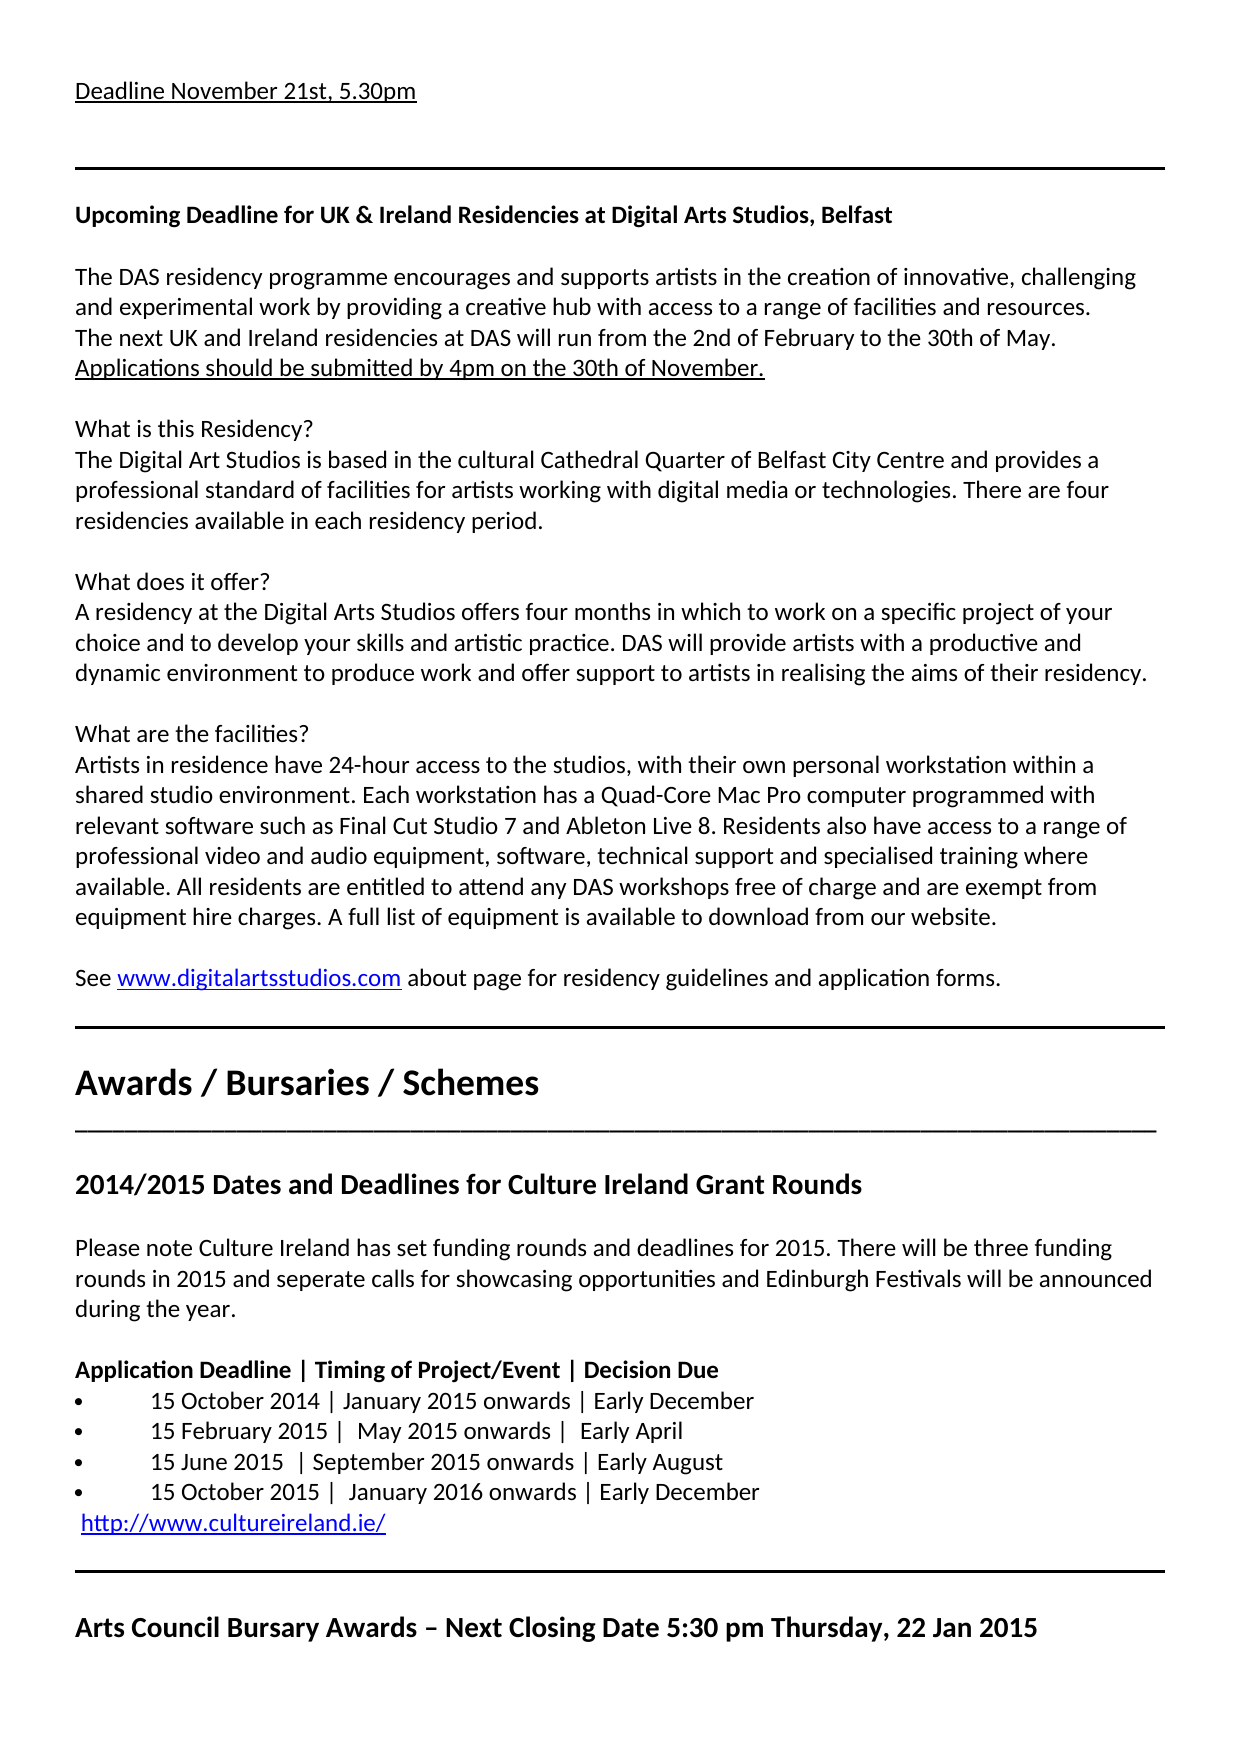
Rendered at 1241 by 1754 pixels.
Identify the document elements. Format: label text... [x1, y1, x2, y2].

text Arts Council Bursary Awards – Next Closing Date 5:30 pm Thursday, 22 Jan 2015 [75, 1609, 1165, 1644]
text The DAS residency programme encourages and supports artists in the creation of innovative, challenging and experimental work by providing a creative hub with access to a range of facilities and resources. [75, 261, 1165, 322]
text What is this Residency? The Digital Art Studios is based in the cultural Cathedral Quarter of Belfast City Centre and provides a professional standard of facilities for artists working with digital media or technologies. There are four residencies available in each residency period. [75, 413, 1165, 535]
text Deadline November 21st, 5.30pm [75, 75, 1165, 106]
text What does it offer? A residency at the Digital Arts Studios offers four months in which to work on a specific project of your choice and to develop your skills and artistic practice. DAS will provide artists with a productive and dynamic environment to produce work and offer support to artists in realising the aims of their residency. [75, 566, 1165, 688]
text The next UK and Ireland residencies at DAS will run from the 2nd of February to the 30th of May. [75, 322, 1165, 352]
text Upcoming Deadline for UK & Ireland Residencies at Digital Arts Studios, Belfast [75, 199, 1165, 230]
text See www.digitalartsstudios.com about page for residency guidelines and application forms. [75, 963, 1165, 993]
list 15 October 2015 | January 2016 onwards | Early December [75, 1477, 1165, 1507]
title 2014/2015 Dates and Deadlines for Culture Ireland Grant Rounds [75, 1166, 1165, 1202]
text Please note Culture Ireland has set funding rounds and deadlines for 2015. There will be three funding rounds in 2015 and seperate calls for showcasing opportunities and Edinburgh Festivals will be announced during the year. [75, 1232, 1165, 1324]
list 15 October 2014 | January 2015 onwards | Early December [75, 1385, 1165, 1416]
list 15 June 2015 | September 2015 onwards | Early August [75, 1446, 1165, 1477]
text What are the facilities? Artists in residence have 24-hour access to the studios, with their own personal workstation within a shared studio environment. Each workstation has a Quad-Core Mac Pro computer programmed with relevant software such as Final Cut Studio 7 and Ableton Live 8. Residents also have access to a range of professional video and audio equipment, software, technical support and specialised training where available. All residents are entitled to attend any DAS workshops free of charge and are exempt from equipment hire charges. A full list of equipment is available to download from our website. [75, 718, 1165, 932]
text Applications should be submitted by 4pm on the 30th of November. [75, 352, 1165, 383]
text http://www.cultureireland.ie/ [75, 1507, 1165, 1538]
text _______________________________________________________________________________________ [75, 1105, 1165, 1136]
text Application Deadline | Timing of Project/Event | Decision Due [75, 1324, 1165, 1385]
list 15 February 2015 | May 2015 onwards | Early April [75, 1416, 1165, 1446]
text Awards / Bursaries / Schemes [75, 1059, 1165, 1105]
